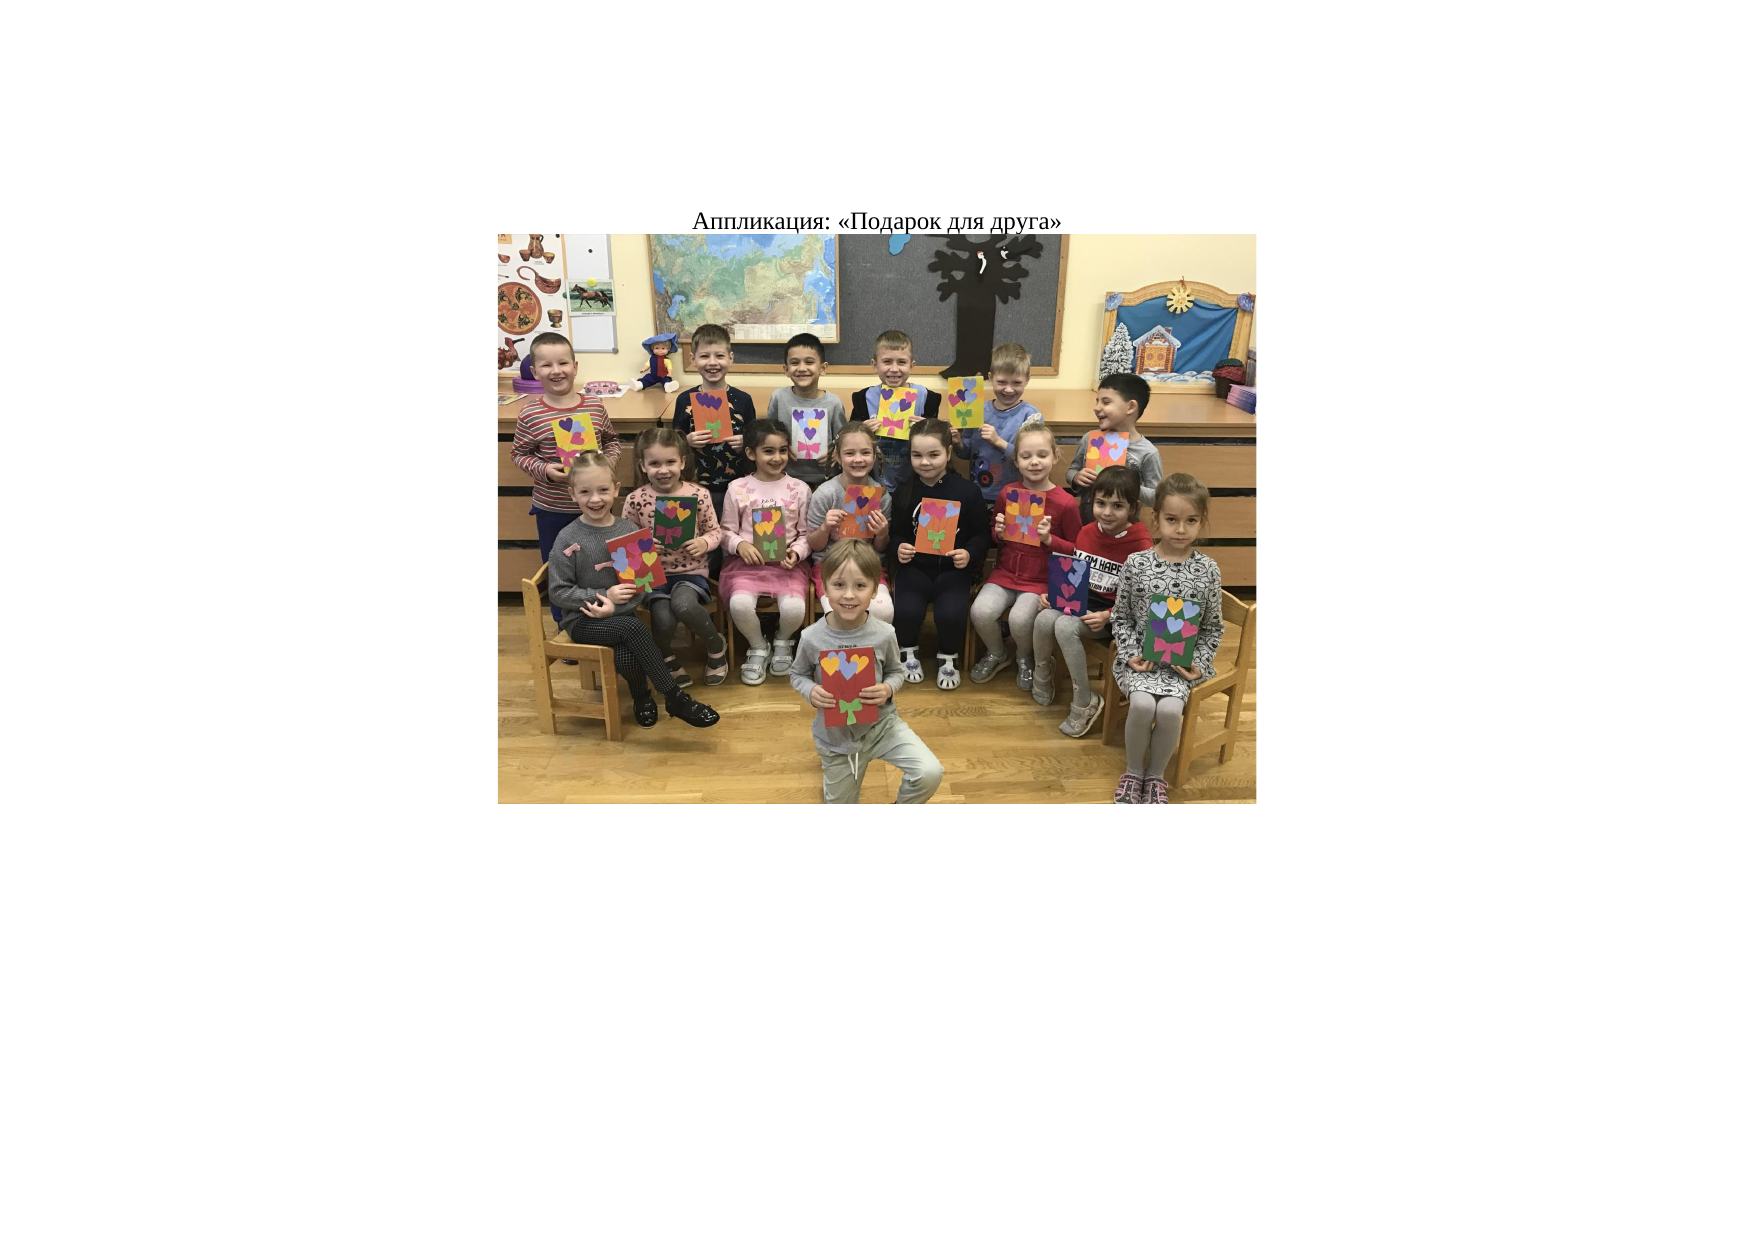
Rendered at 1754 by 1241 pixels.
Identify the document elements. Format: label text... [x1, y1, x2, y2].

text Аппликация: «Подарок для друга» [118, 206, 1636, 235]
picture [497, 234, 1257, 804]
